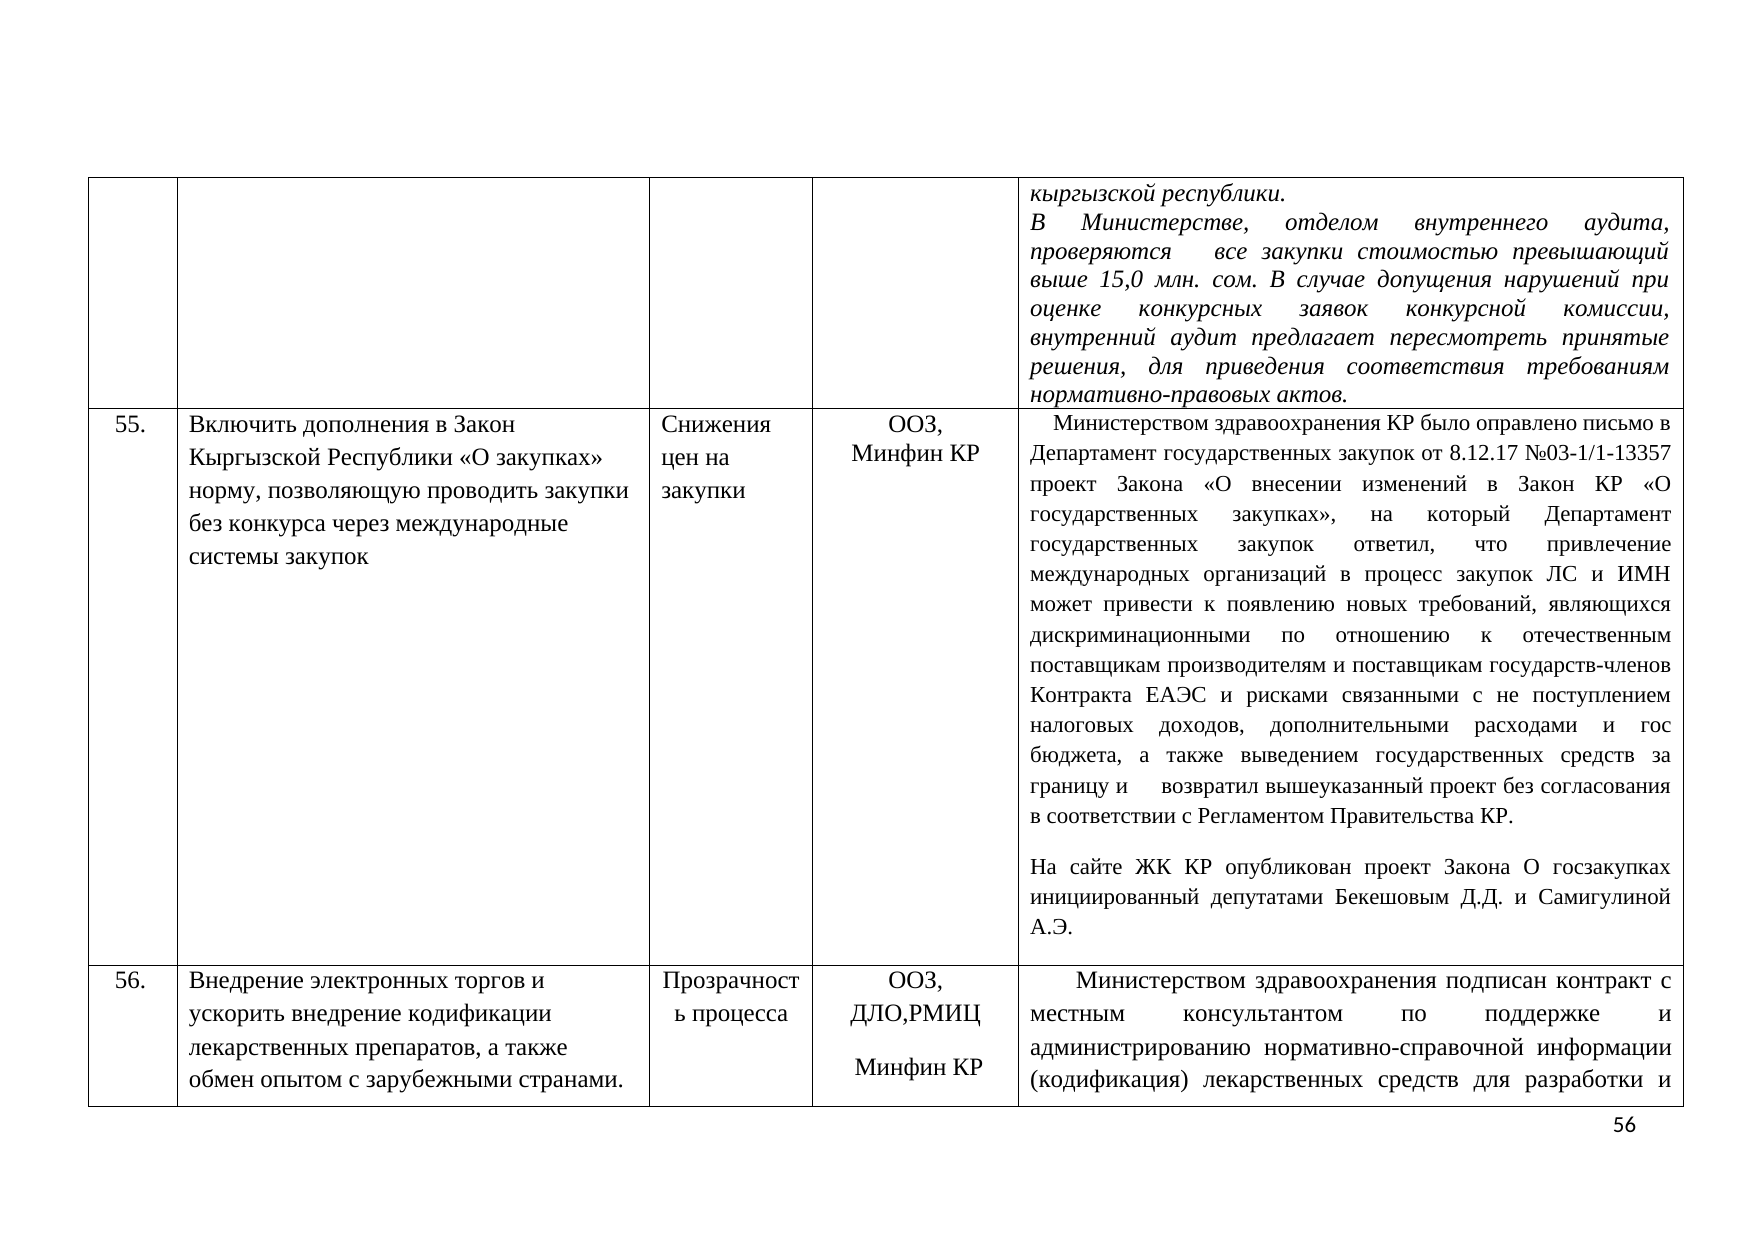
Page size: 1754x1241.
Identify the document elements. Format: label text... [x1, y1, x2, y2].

table_cell ООЗ, Минфин КР [813, 409, 1018, 964]
table_cell Включить дополнения в Закон Кыргызской Республики «О закупках» норму, позволяющую проводить закупки без конкурса через международные системы закупок [178, 409, 649, 964]
table_cell [89, 966, 177, 1106]
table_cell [1019, 966, 1683, 1106]
table_cell Снижения цен на закупки [650, 409, 812, 964]
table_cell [650, 966, 812, 1106]
table_cell [89, 409, 177, 964]
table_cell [813, 966, 1018, 1106]
table_cell Министерством здравоохранения КР было оправлено письмо в Департамент государственных закупок от 8.12.17 №03-1/1-13357 проект Закона «О внесении изменений в Закон КР «О государственных закупках», на который Департамент государственных закупок ответил, что привлечение международных организаций в процесс закупок ЛС и ИМН может привести к появлению новых требований, являющихся дискриминационными по отношению к отечественным поставщикам производителям и поставщикам государств-членов Контракта ЕАЭС и рисками связанными с не поступлением налоговых доходов, дополнительными расходами и гос бюджета, а также выведением государственных средств за границу и возвратил вышеуказанный проект без согласования в соответствии с Регламентом Правительства КР. На сайте ЖК КР опубликован проект Закона О госзакупках инициированный депутатами Бекешовым Д.Д. и Самигулиной А.Э. [1019, 409, 1683, 964]
table_cell [89, 178, 177, 408]
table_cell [178, 966, 649, 1106]
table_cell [813, 178, 1018, 408]
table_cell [650, 178, 812, 408]
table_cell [1019, 178, 1683, 408]
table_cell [178, 178, 649, 408]
